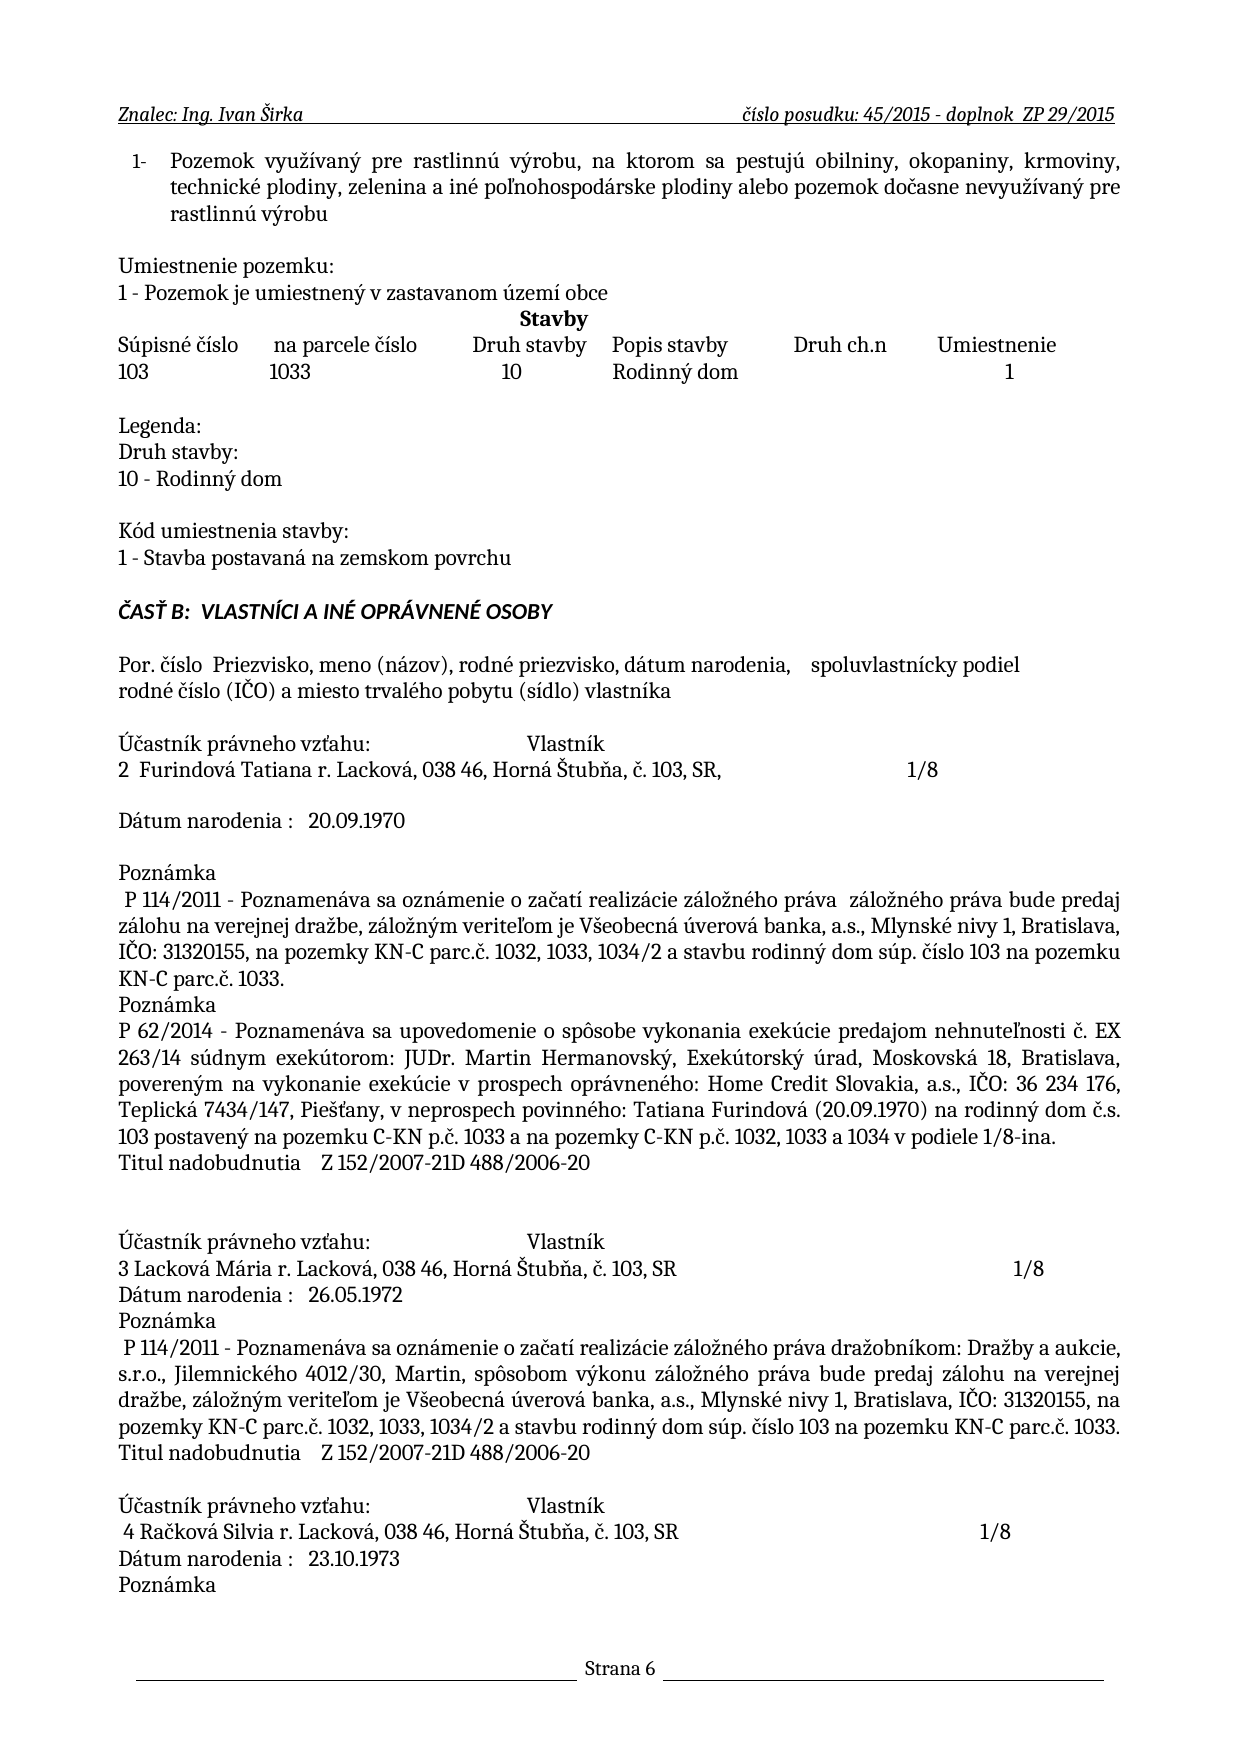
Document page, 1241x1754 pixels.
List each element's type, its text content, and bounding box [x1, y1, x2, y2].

text 4 Račková Silvia r. Lacková, 038 46, Horná Štubňa, č. 103, SR 1/8 [118, 1519, 1122, 1545]
text 103 1033 10 Rodinný dom 1 [118, 358, 1122, 385]
list Pozemok využívaný pre rastlinnú výrobu, na ktorom sa pestujú obilniny, okopaniny, krmoviny, technické plodiny, zelenina a iné poľnohospodárske plodiny alebo pozemok dočasne nevyužívaný pre rastlinnú výrobu [132, 148, 1122, 227]
text Umiestnenie pozemku: [118, 253, 1122, 279]
text Druh stavby: [118, 439, 1122, 466]
text ČASŤ B: VLASTNÍCI A INÉ OPRÁVNENÉ OSOBY [118, 597, 1122, 625]
text Titul nadobudnutia Z 152/2007-21D 488/2006-20 [118, 1150, 1122, 1176]
text 1 - Pozemok je umiestnený v zastavanom území obce [118, 279, 1122, 306]
text Stavby [118, 306, 1122, 332]
text Účastník právneho vzťahu: Vlastník [118, 1229, 1122, 1255]
text Poznámka [118, 860, 1122, 886]
text 10 - Rodinný dom [118, 466, 1122, 492]
text Dátum narodenia : 20.09.1970 [118, 807, 1122, 834]
text Poznámka [118, 992, 1122, 1018]
text Poznámka [118, 1572, 1122, 1598]
text Poznámka [118, 1308, 1122, 1334]
text Účastník právneho vzťahu: Vlastník [118, 1493, 1122, 1519]
text Účastník právneho vzťahu: Vlastník [118, 731, 1122, 757]
text P 62/2014 - Poznamenáva sa upovedomenie o spôsobe vykonania exekúcie predajom nehnuteľnosti č. EX 263/14 súdnym exekútorom: JUDr. Martin Hermanovský, Exekútorský úrad, Moskovská 18, Bratislava, povereným na vykonanie exekúcie v prospech oprávneného: Home Credit Slovakia, a.s., IČO: 36 234 176, Teplická 7434/147, Piešťany, v neprospech povinného: Tatiana Furindová (20.09.1970) na rodinný dom č.s. 103 postavený na pozemku C-KN p.č. 1033 a na pozemky C-KN p.č. 1032, 1033 a 1034 v podiele 1/8-ina. [118, 1018, 1122, 1150]
text 1 - Stavba postavaná na zemskom povrchu [118, 544, 1122, 571]
text Legenda: [118, 413, 1122, 439]
text Dátum narodenia : 23.10.1973 [118, 1545, 1122, 1572]
text Dátum narodenia : 26.05.1972 [118, 1282, 1122, 1308]
text 2 Furindová Tatiana r. Lacková, 038 46, Horná Štubňa, č. 103, SR, 1/8 [118, 757, 1122, 783]
text Kód umiestnenia stavby: [118, 518, 1122, 544]
text Súpisné číslo na parcele číslo Druh stavby Popis stavby Druh ch.n Umiestnenie [118, 332, 1122, 358]
text rodné číslo (IČO) a miesto trvalého pobytu (sídlo) vlastníka [118, 678, 1122, 704]
text 3 Lacková Mária r. Lacková, 038 46, Horná Štubňa, č. 103, SR 1/8 [118, 1255, 1122, 1282]
text P 114/2011 - Poznamenáva sa oznámenie o začatí realizácie záložného práva záložného práva bude predaj zálohu na verejnej dražbe, záložným veriteľom je Všeobecná úverová banka, a.s., Mlynské nivy 1, Bratislava, IČO: 31320155, na pozemky KN-C parc.č. 1032, 1033, 1034/2 a stavbu rodinný dom súp. číslo 103 na pozemku KN-C parc.č. 1033. [118, 886, 1122, 992]
text Por. číslo Priezvisko, meno (názov), rodné priezvisko, dátum narodenia, spoluvlastnícky podiel [118, 652, 1122, 678]
text Titul nadobudnutia Z 152/2007-21D 488/2006-20 [118, 1440, 1122, 1466]
